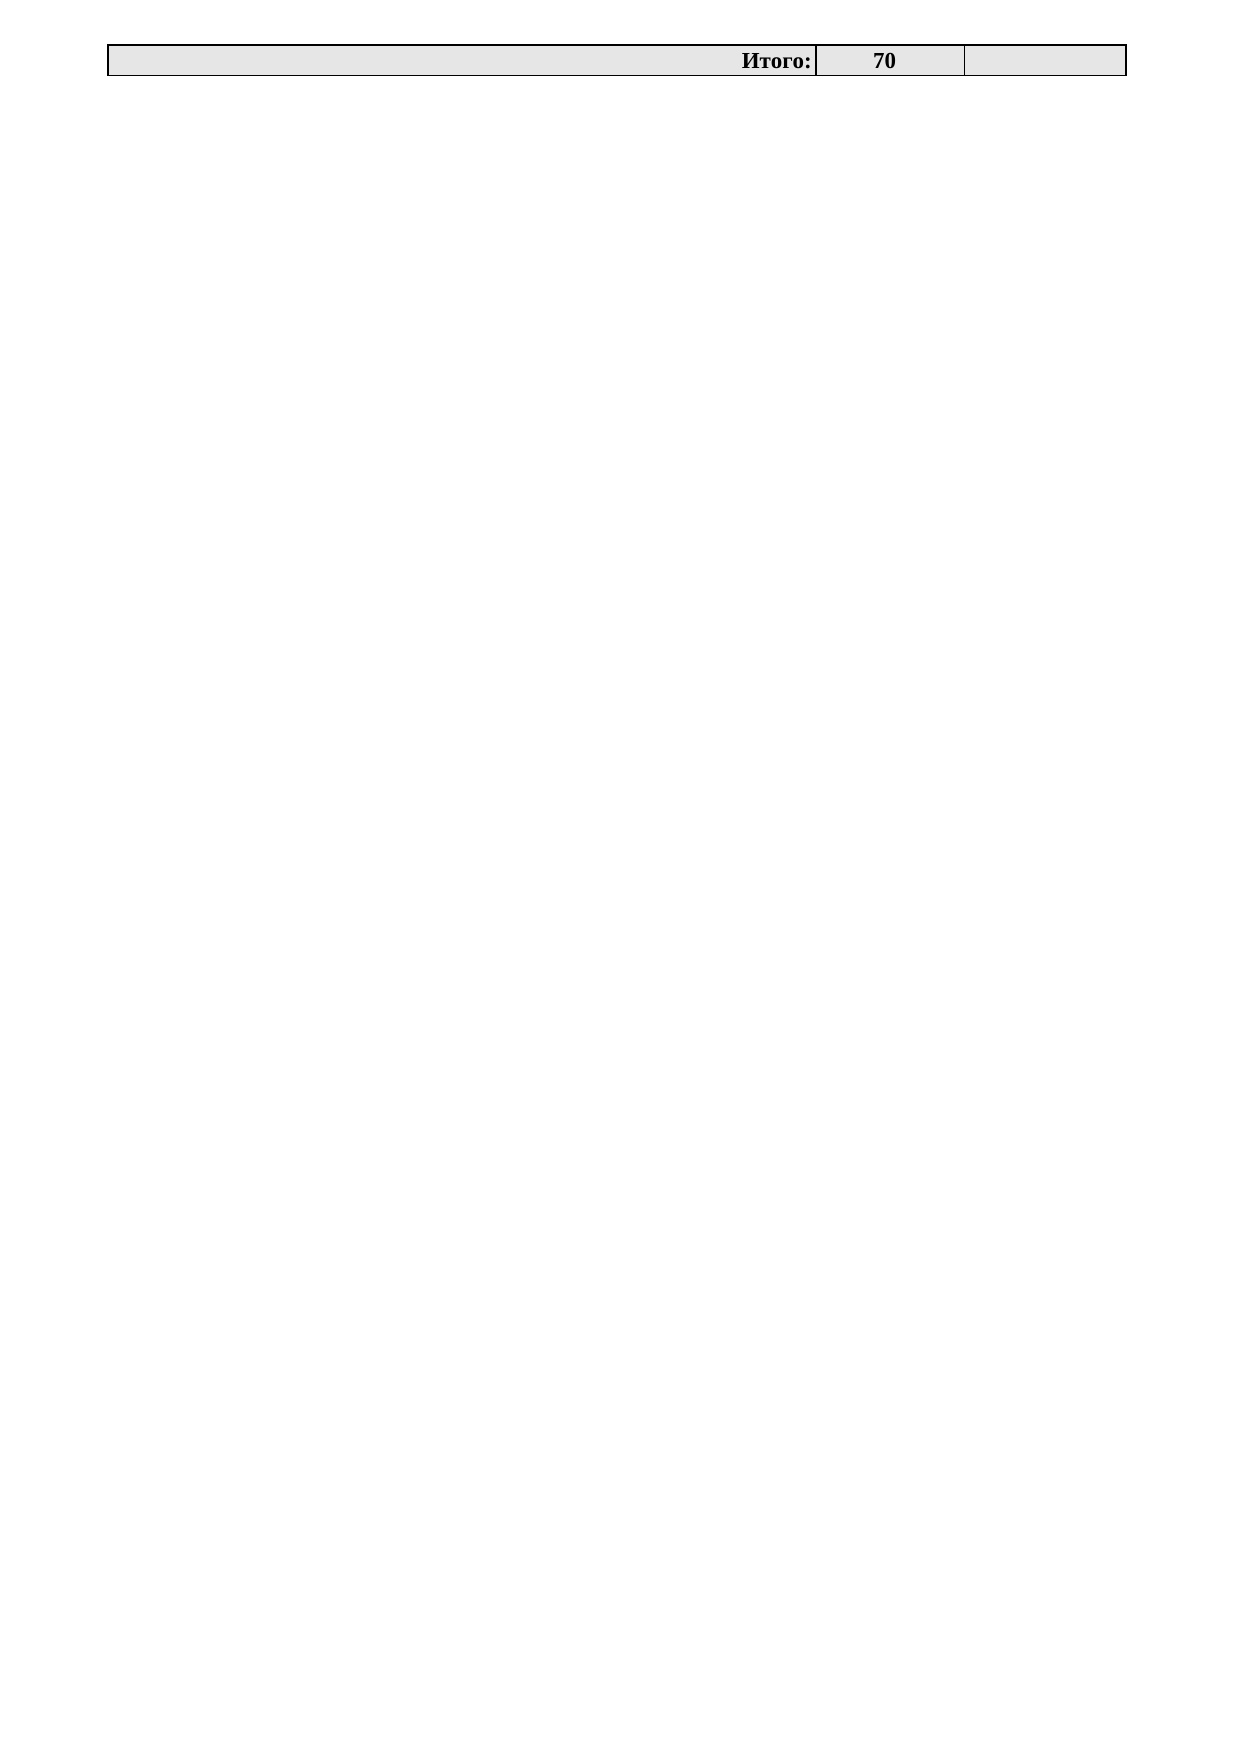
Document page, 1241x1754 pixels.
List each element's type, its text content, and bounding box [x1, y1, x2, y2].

table_cell Итого: [109, 46, 815, 75]
table_cell [965, 46, 1125, 75]
table_cell 70 [817, 46, 964, 75]
